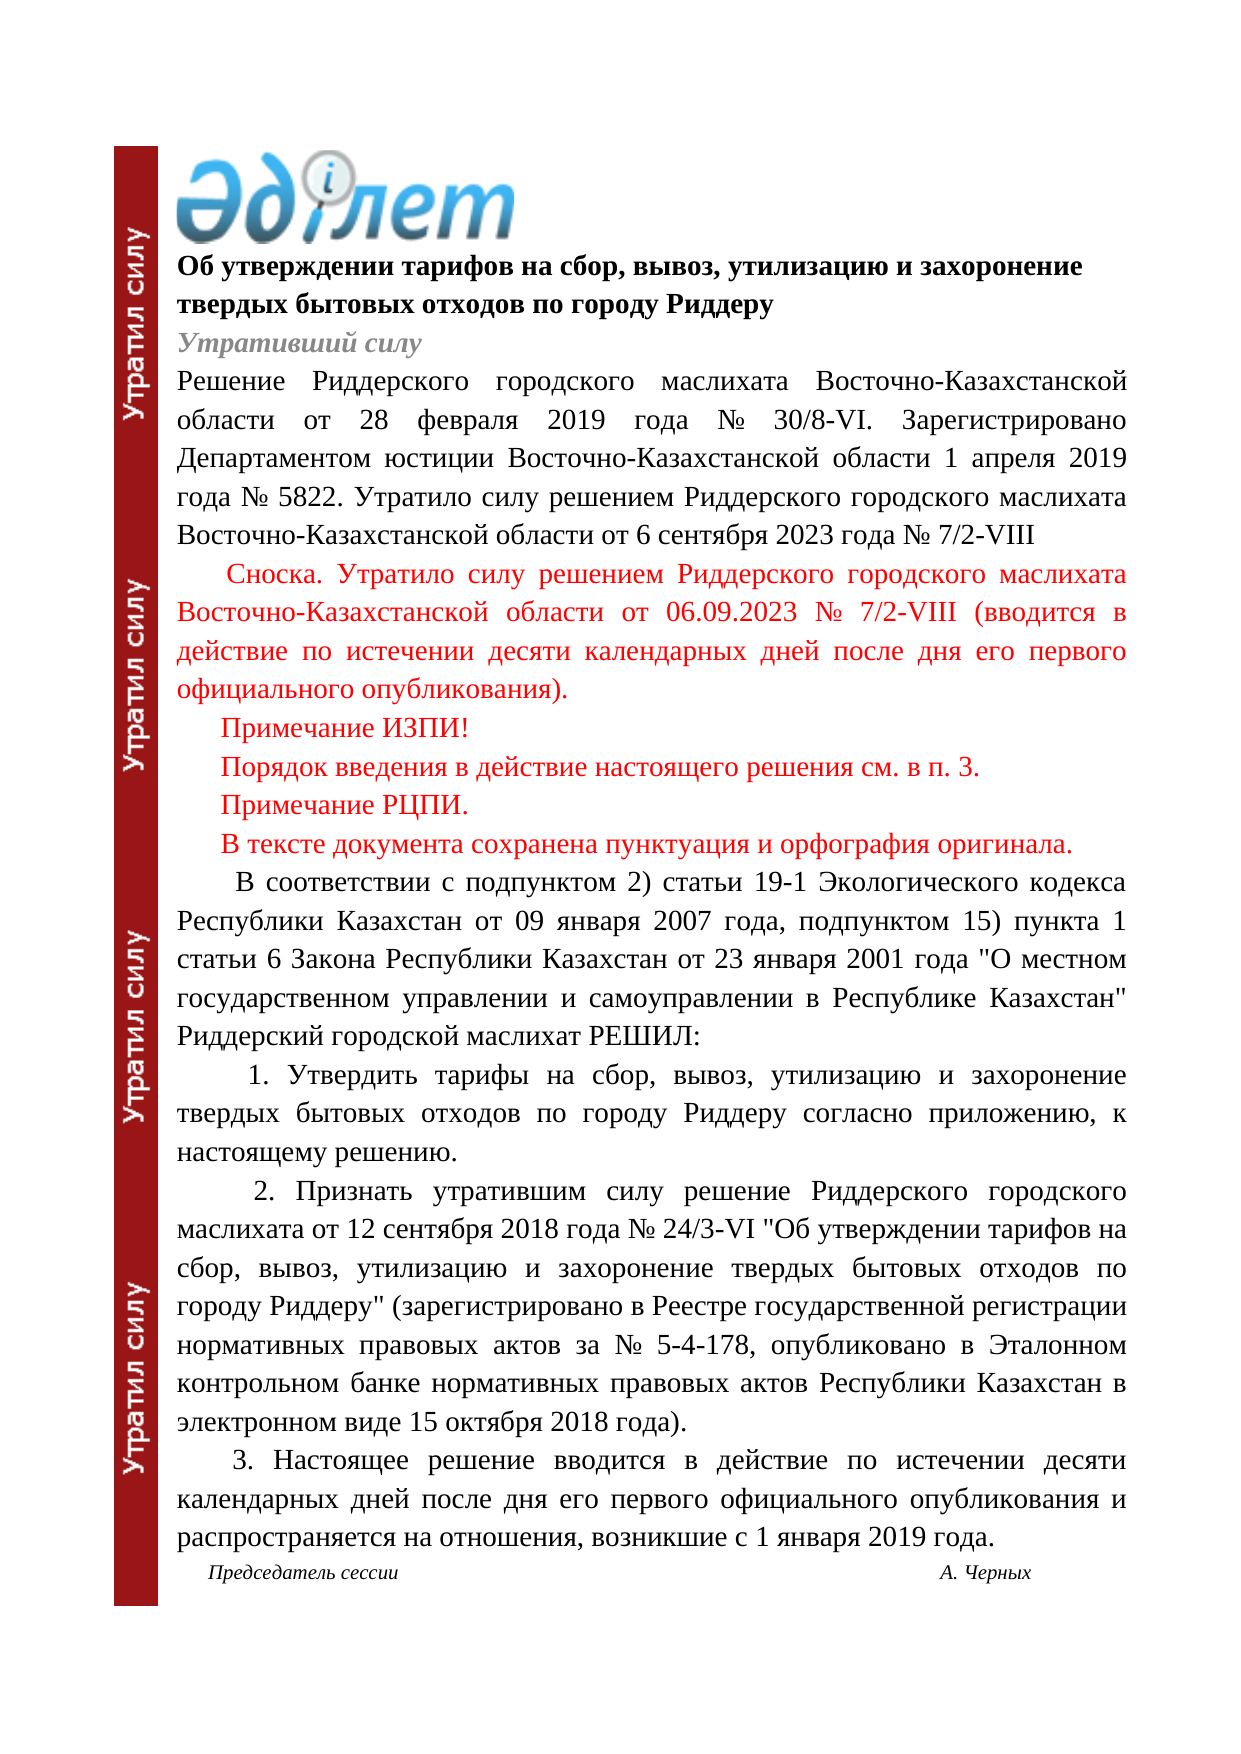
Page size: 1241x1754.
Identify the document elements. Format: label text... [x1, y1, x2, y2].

picture [114, 744, 158, 749]
text В тексте документа сохранена пунктуация и орфография оригинала. [112, 826, 1128, 859]
text Порядок введения в действие настоящего решения см. в п. 3. [112, 749, 1128, 782]
text 2. Признать утратившим силу решение Риддерского городского маслихата от 12 сентября 2018 года № 24/3-VI "Об утверждении тарифов на сбор, вывоз, утилизацию и захоронение твердых бытовых отходов по городу Риддеру" (зарегистрировано в Реестре государственной регистрации нормативных правовых актов за № 5-4-178, опубликовано в Эталонном контрольном банке нормативных правовых актов Республики Казахстан в электронном виде 15 октября 2018 года). [112, 1173, 1128, 1437]
picture [114, 320, 158, 325]
text 1. Утвердить тарифы на сбор, вывоз, утилизацию и захоронение твердых бытовых отходов по городу Риддеру согласно приложению, к настоящему решению. [112, 1057, 1128, 1168]
text В соответствии с подпунктом 2) статьи 19-1 Экологического кодекса Республики Казахстан от 09 января 2007 года, подпунктом 15) пункта 1 статьи 6 Закона Республики Казахстан от 23 января 2001 года "О местном государственном управлении и самоуправлении в Республике Казахстан" Риддерский городской маслихат РЕШИЛ: [112, 864, 1128, 1052]
picture [114, 146, 158, 248]
text Примечание ИЗПИ! [112, 710, 1128, 744]
picture [114, 1437, 158, 1442]
picture [114, 782, 158, 787]
picture [114, 705, 158, 710]
picture [114, 551, 158, 556]
picture [114, 1553, 158, 1558]
text Об утверждении тарифов на сбор, вывоз, утилизацию и захоронение твердых бытовых отходов по городу Риддеру [112, 248, 1128, 320]
picture [114, 1052, 158, 1057]
picture [114, 821, 158, 826]
picture [114, 859, 158, 864]
picture [114, 358, 158, 363]
picture [114, 1589, 158, 1606]
text Решение Риддерского городского маслихата Восточно-Казахстанской области от 28 февраля 2019 года № 30/8-VI. Зарегистрировано Департаментом юстиции Восточно-Казахстанской области 1 апреля 2019 года № 5822. Утратило силу решением Риддерского городского маслихата Восточно-Казахстанской области от 6 сентября 2023 года № 7/2-VIII [112, 363, 1128, 551]
text Сноска. Утратило силу решением Риддерского городского маслихата Восточно-Казахстанской области от 06.09.2023 № 7/2-VIII (вводится в действие по истечении десяти календарных дней после дня его первого официального опубликования). [112, 556, 1128, 705]
table_header А. Черных [939, 1558, 1240, 1589]
text Примечание РЦПИ. [112, 787, 1128, 821]
text 3. Настоящее решение вводится в действие по истечении десяти календарных дней после дня его первого официального опубликования и распространяется на отношения, возникшие с 1 января 2019 года. [112, 1442, 1128, 1553]
table_header Председатель сессии [101, 1558, 939, 1589]
picture [114, 1168, 158, 1173]
text Утративший силу [112, 325, 1128, 358]
picture [176, 150, 515, 244]
